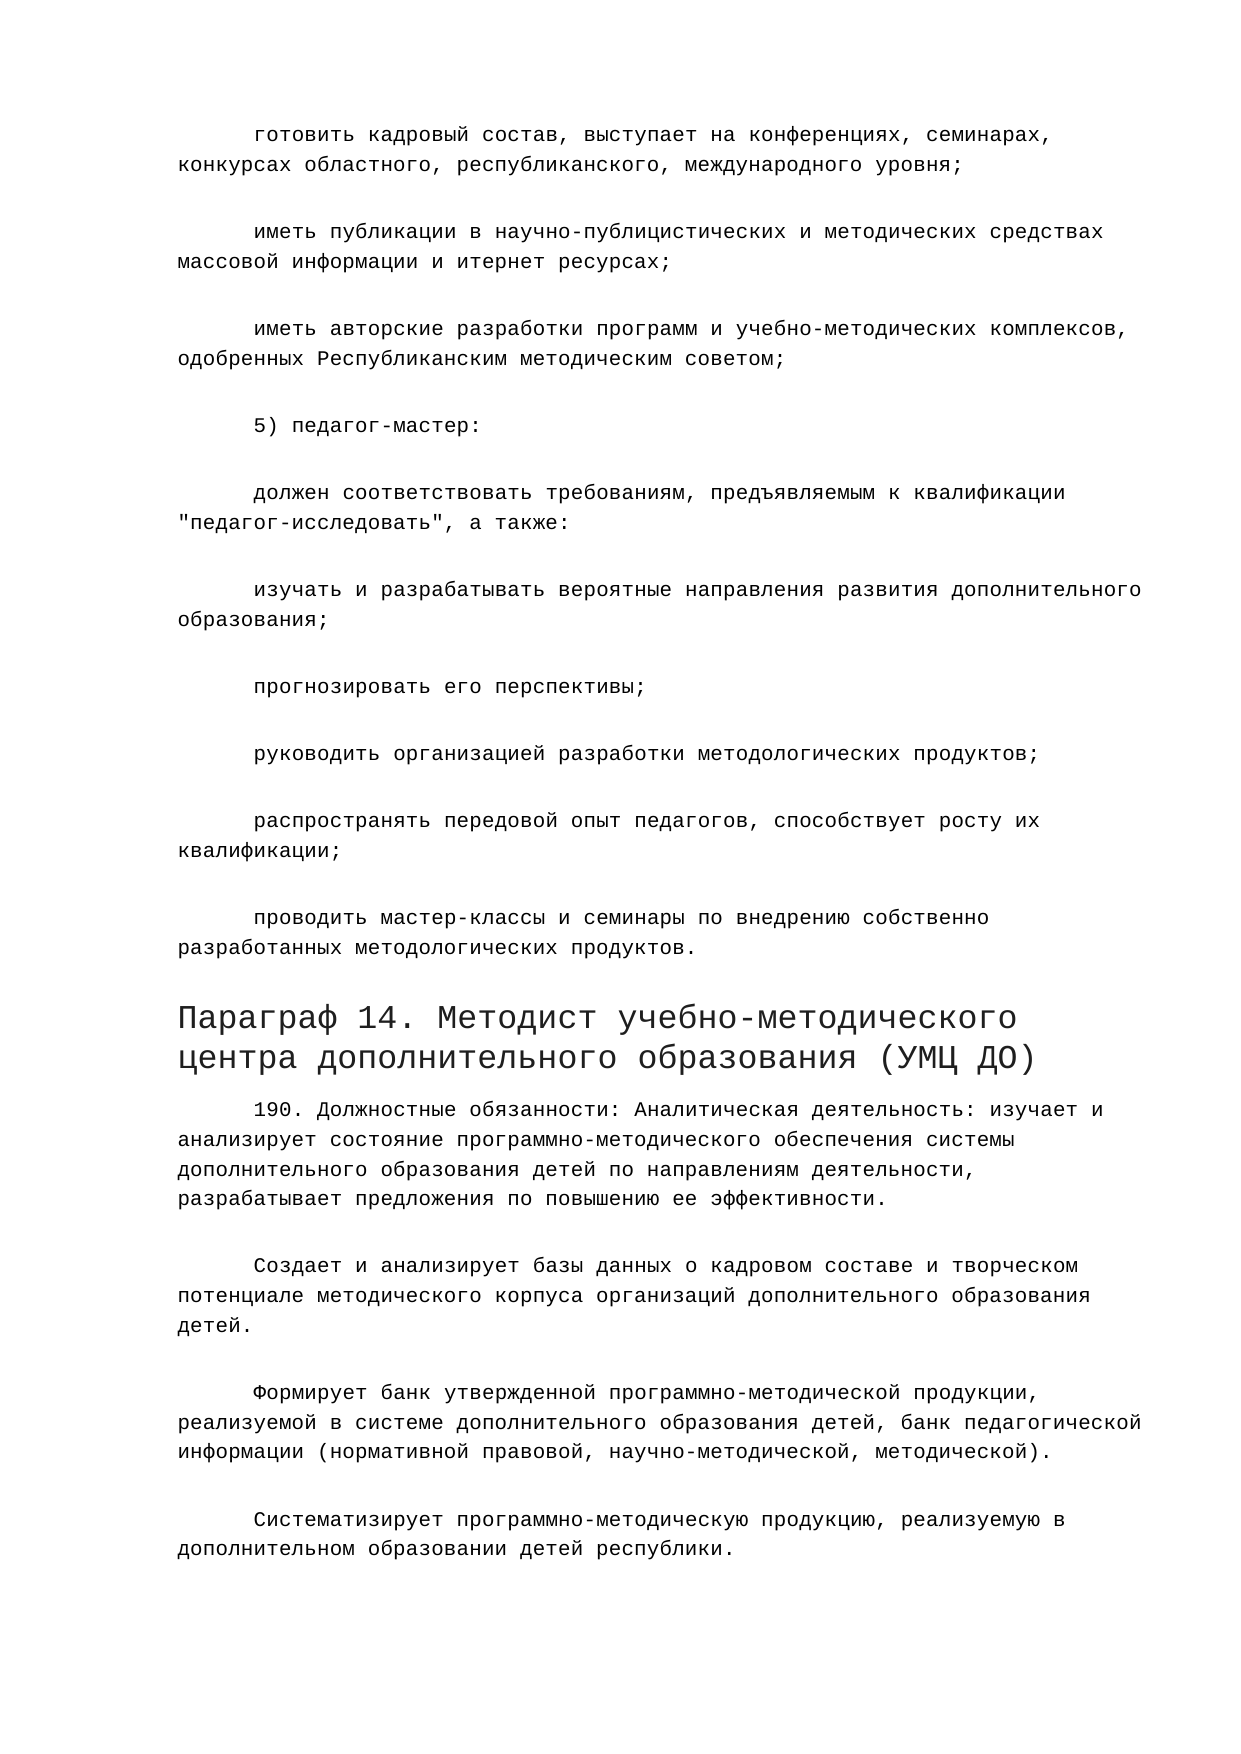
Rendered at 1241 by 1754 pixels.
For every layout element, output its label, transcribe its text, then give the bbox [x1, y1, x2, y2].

text распространять передовой опыт педагогов, способствует росту их квалификации; [177, 804, 1152, 863]
text Систематизирует программно-методическую продукцию, реализуемую в дополнительном образовании детей республики. [177, 1502, 1152, 1562]
text 5) педагог-мастер: [177, 409, 1152, 438]
text руководить организацией разработки методологических продуктов; [177, 737, 1152, 767]
text готовить кадровый состав, выступает на конференциях, семинарах, конкурсах областного, республиканского, международного уровня; [177, 118, 1152, 177]
text должен соответствовать требованиям, предъявляемым к квалификации "педагог-исследовать", а также: [177, 476, 1152, 535]
text Создает и анализирует базы данных о кадровом составе и творческом потенциале методического корпуса организаций дополнительного образования детей. [177, 1249, 1152, 1338]
text проводить мастер-классы и семинары по внедрению собственно разработанных методологических продуктов. [177, 901, 1152, 960]
text Формирует банк утвержденной программно-методической продукции, реализуемой в системе дополнительного образования детей, банк педагогической информации (нормативной правовой, научно-методической, методической). [177, 1376, 1152, 1465]
text изучать и разрабатывать вероятные направления развития дополнительного образования; [177, 573, 1152, 632]
text иметь публикации в научно-публицистических и методических средствах массовой информации и итернет ресурсах; [177, 215, 1152, 274]
text 190. Должностные обязанности: Аналитическая деятельность: изучает и анализирует состояние программно-методического обеспечения системы дополнительного образования детей по направлениям деятельности, разрабатывает предложения по повышению ее эффективности. [177, 1093, 1152, 1212]
text прогнозировать его перспективы; [177, 670, 1152, 699]
text иметь авторские разработки программ и учебно-методических комплексов, одобренных Республиканским методическим советом; [177, 312, 1152, 371]
text Параграф 14. Методист учебно-методического центра дополнительного образования (УМЦ ДО) [177, 998, 1152, 1079]
